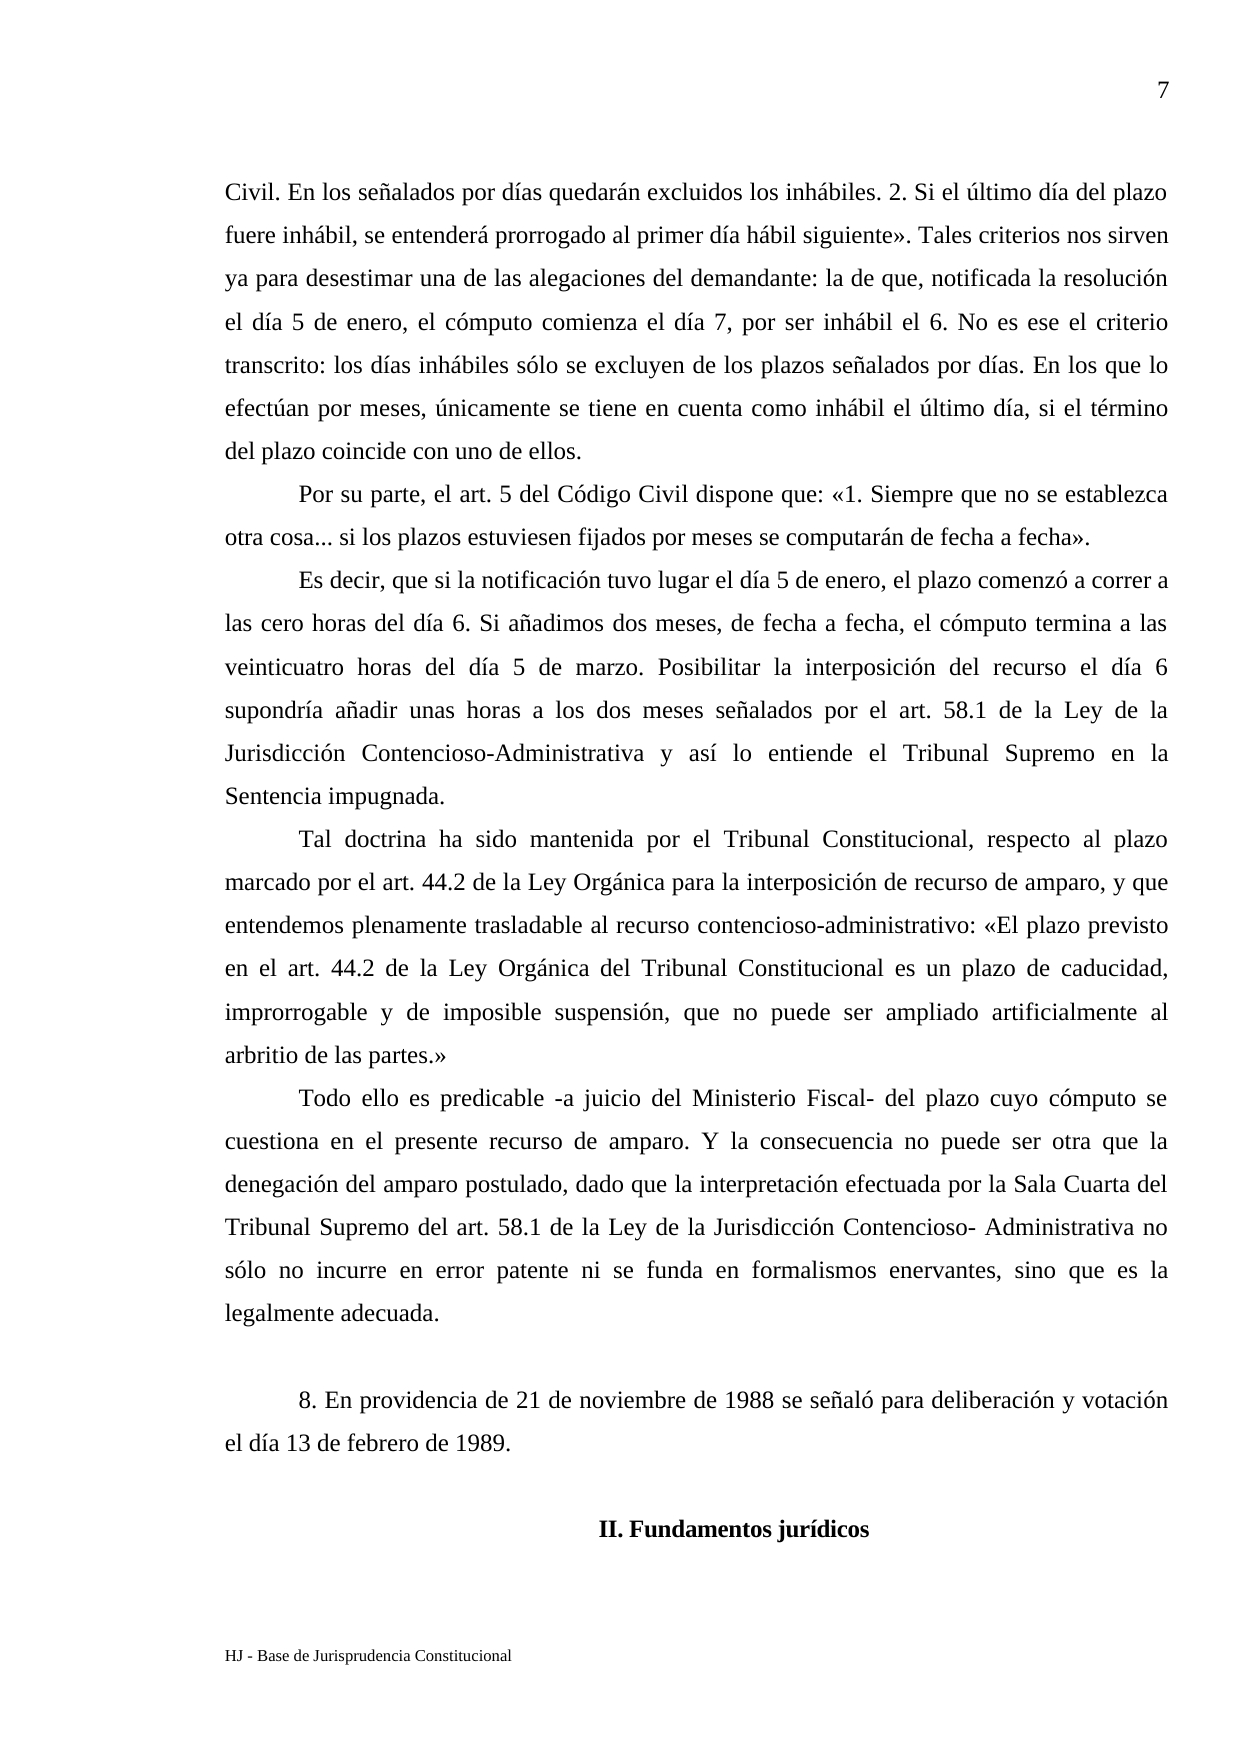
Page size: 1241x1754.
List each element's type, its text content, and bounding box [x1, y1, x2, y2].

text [224, 177, 1169, 465]
text Tal doctrina ha sido mantenida por el Tribunal Constitucional, respecto al plazo marcado por el art. 44.2 de la Ley Orgánica para la interposición de recurso de amparo, y que entendemos plenamente trasladable al recurso contencioso-administrativo: «El plazo previsto en el art. 44.2 de la Ley Orgánica del Tribunal Constitucional es un plazo de caducidad, improrrogable y de imposible suspensión, que no puede ser ampliado artificialmente al arbritio de las partes.» [224, 824, 1169, 1068]
text Todo ello es predicable -a juicio del Ministerio Fiscal- del plazo cuyo cómputo se cuestiona en el presente recurso de amparo. Y la consecuencia no puede ser otra que la denegación del amparo postulado, dado que la interpretación efectuada por la Sala Cuarta del Tribunal Supremo del art. 58.1 de la Ley de la Jurisdicción Contencioso- Administrativa no sólo no incurre en error patente ni se funda en formalismos enervantes, sino que es la legalmente adecuada. [224, 1083, 1169, 1327]
text Por su parte, el art. 5 del Código Civil dispone que: «1. Siempre que no se establezca otra cosa... si los plazos estuviesen fijados por meses se computarán de fecha a fecha». [224, 479, 1169, 551]
subtitle II. Fundamentos jurídicos [224, 1514, 1169, 1543]
text Es decir, que si la notificación tuvo lugar el día 5 de enero, el plazo comenzó a correr a las cero horas del día 6. Si añadimos dos meses, de fecha a fecha, el cómputo termina a las veinticuatro horas del día 5 de marzo. Posibilitar la interposición del recurso el día 6 supondría añadir unas horas a los dos meses señalados por el art. 58.1 de la Ley de la Jurisdicción Contencioso-Administrativa y así lo entiende el Tribunal Supremo en la Sentencia impugnada. [224, 565, 1169, 810]
text 8. En providencia de 21 de noviembre de 1988 se señaló para deliberación y votación el día 13 de febrero de 1989. [224, 1385, 1169, 1457]
